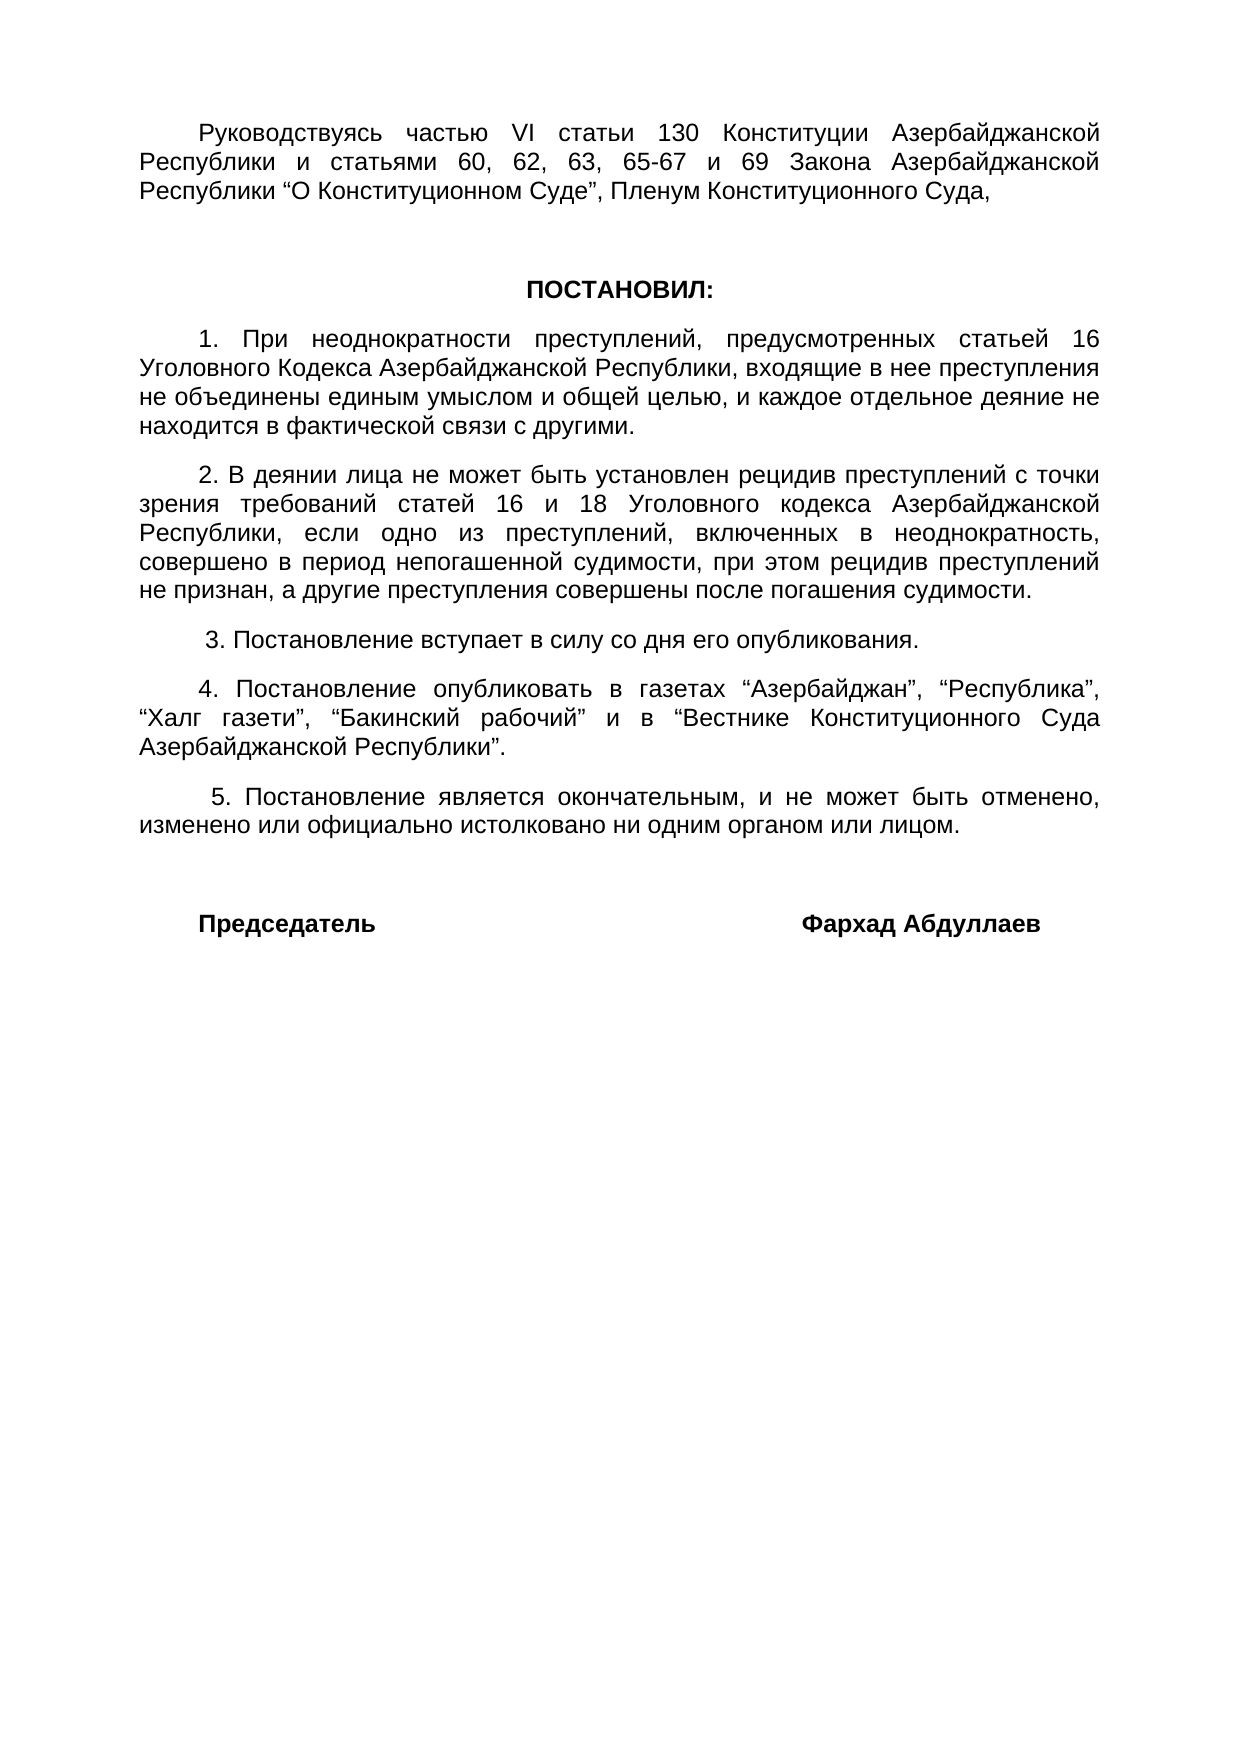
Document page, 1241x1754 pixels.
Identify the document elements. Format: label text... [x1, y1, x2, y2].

text Руководствуясь частью VI статьи 130 Конституции Азербайджанской Республики и статьями 60, 62, 63, 65-67 и 69 Закона Азербайджанской Республики “О Конституционном Суде”, Пленум Конституционного Суда, [139, 118, 1101, 204]
text 4. Постановление опубликовать в газетах “Азербайджан”, “Республика”, “Халг газети”, “Бакинский рабочий” и в “Вестнике Конституционного Суда Азербайджанской Республики”. [139, 674, 1101, 761]
text 3. Постановление вступает в силу со дня его опубликования. [139, 625, 1101, 653]
text Председатель Фархад Абдуллаев [139, 909, 1101, 938]
text 2. В деянии лица не может быть установлен рецидив преступлений с точки зрения требований статей 16 и 18 Уголовного кодекса Азербайджанской Республики, если одно из преступлений, включенных в неоднократность, совершено в период непогашенной судимости, при этом рецидив преступлений не признан, а другие преступления совершены после погашения судимости. [139, 460, 1101, 604]
text 1. При неоднократности преступлений, предусмотренных статьей 16 Уголовного Кодекса Азербайджанской Республики, входящие в нее преступления не объединены единым умыслом и общей целью, и каждое отдельное деяние не находится в фактической связи с другими. [139, 324, 1101, 439]
text 5. Постановление является окончательным, и не может быть отменено, изменено или официально истолковано ни одним органом или лицом. [139, 781, 1101, 839]
text ПОСТАНОВИЛ: [139, 275, 1101, 303]
